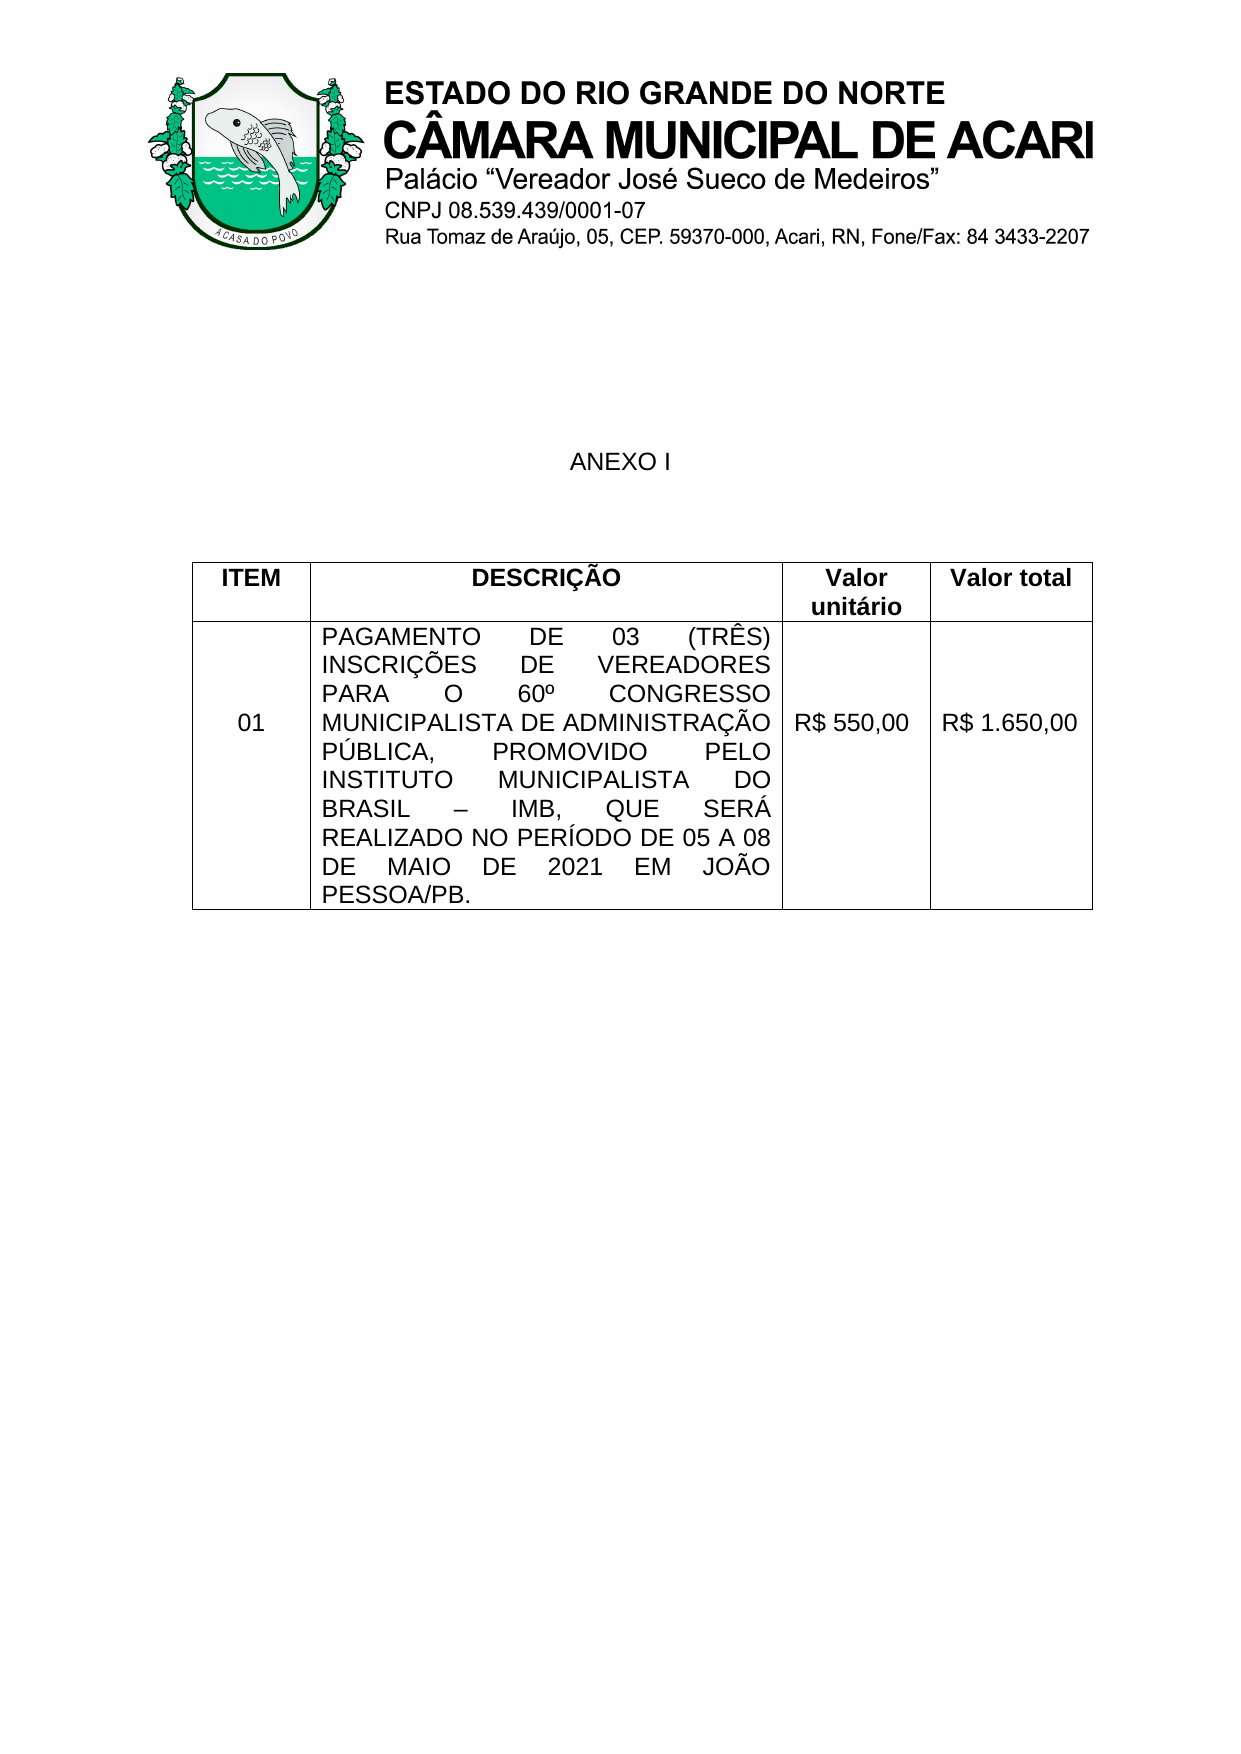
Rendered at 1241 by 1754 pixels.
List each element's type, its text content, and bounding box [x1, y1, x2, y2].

table_cell 01 [193, 622, 310, 909]
table_cell R$ 550,00 [783, 622, 930, 909]
table_header Valor unitário [783, 563, 930, 621]
table_cell PAGAMENTO DE 03 (TRÊS) INSCRIÇÕES DE VEREADORES PARA O 60º CONGRESSO MUNICIPALISTA DE ADMINISTRAÇÃO PÚBLICA, PROMOVIDO PELO INSTITUTO MUNICIPALISTA DO BRASIL – IMB, QUE SERÁ REALIZADO NO PERÍODO DE 05 A 08 DE MAIO DE 2021 EM JOÃO PESSOA/PB. [311, 622, 782, 909]
table_header ITEM [193, 563, 310, 621]
picture [147, 73, 1093, 250]
table_header DESCRIÇÃO [311, 563, 782, 621]
table_header Valor total [931, 563, 1092, 621]
text ANEXO I [148, 447, 1092, 476]
table_cell R$ 1.650,00 [931, 622, 1092, 909]
